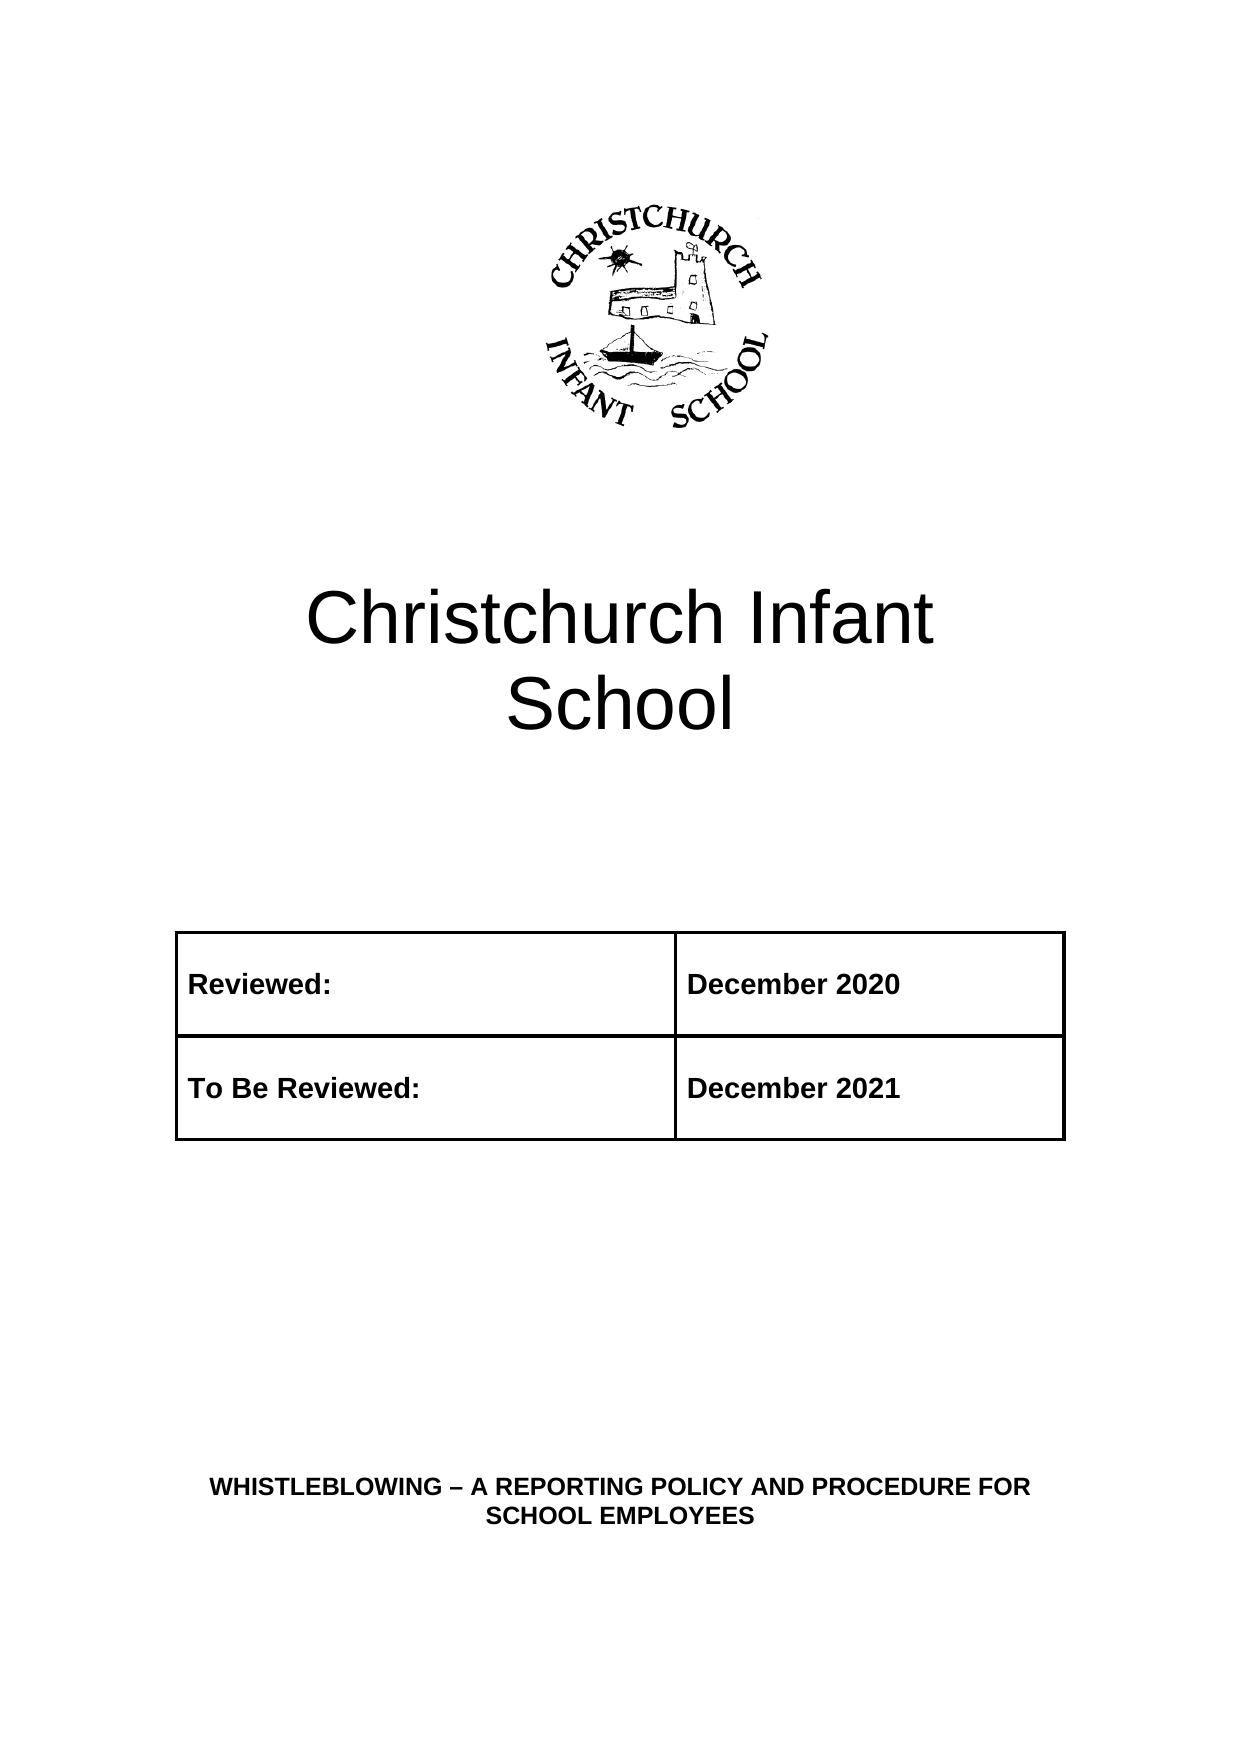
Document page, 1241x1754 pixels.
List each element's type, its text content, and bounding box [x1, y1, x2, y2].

text WHISTLEBLOWING – A REPORTING POLICY AND PROCEDURE FOR SCHOOL EMPLOYEES [187, 1472, 1053, 1529]
table_cell December 2021 [677, 1038, 1062, 1138]
subtitle Christchurch Infant [187, 573, 1053, 659]
subtitle School [187, 659, 1053, 745]
table_header December 2020 [677, 934, 1062, 1034]
picture [538, 203, 774, 432]
table_header Reviewed: [178, 934, 674, 1034]
table_cell To Be Reviewed: [178, 1038, 674, 1138]
